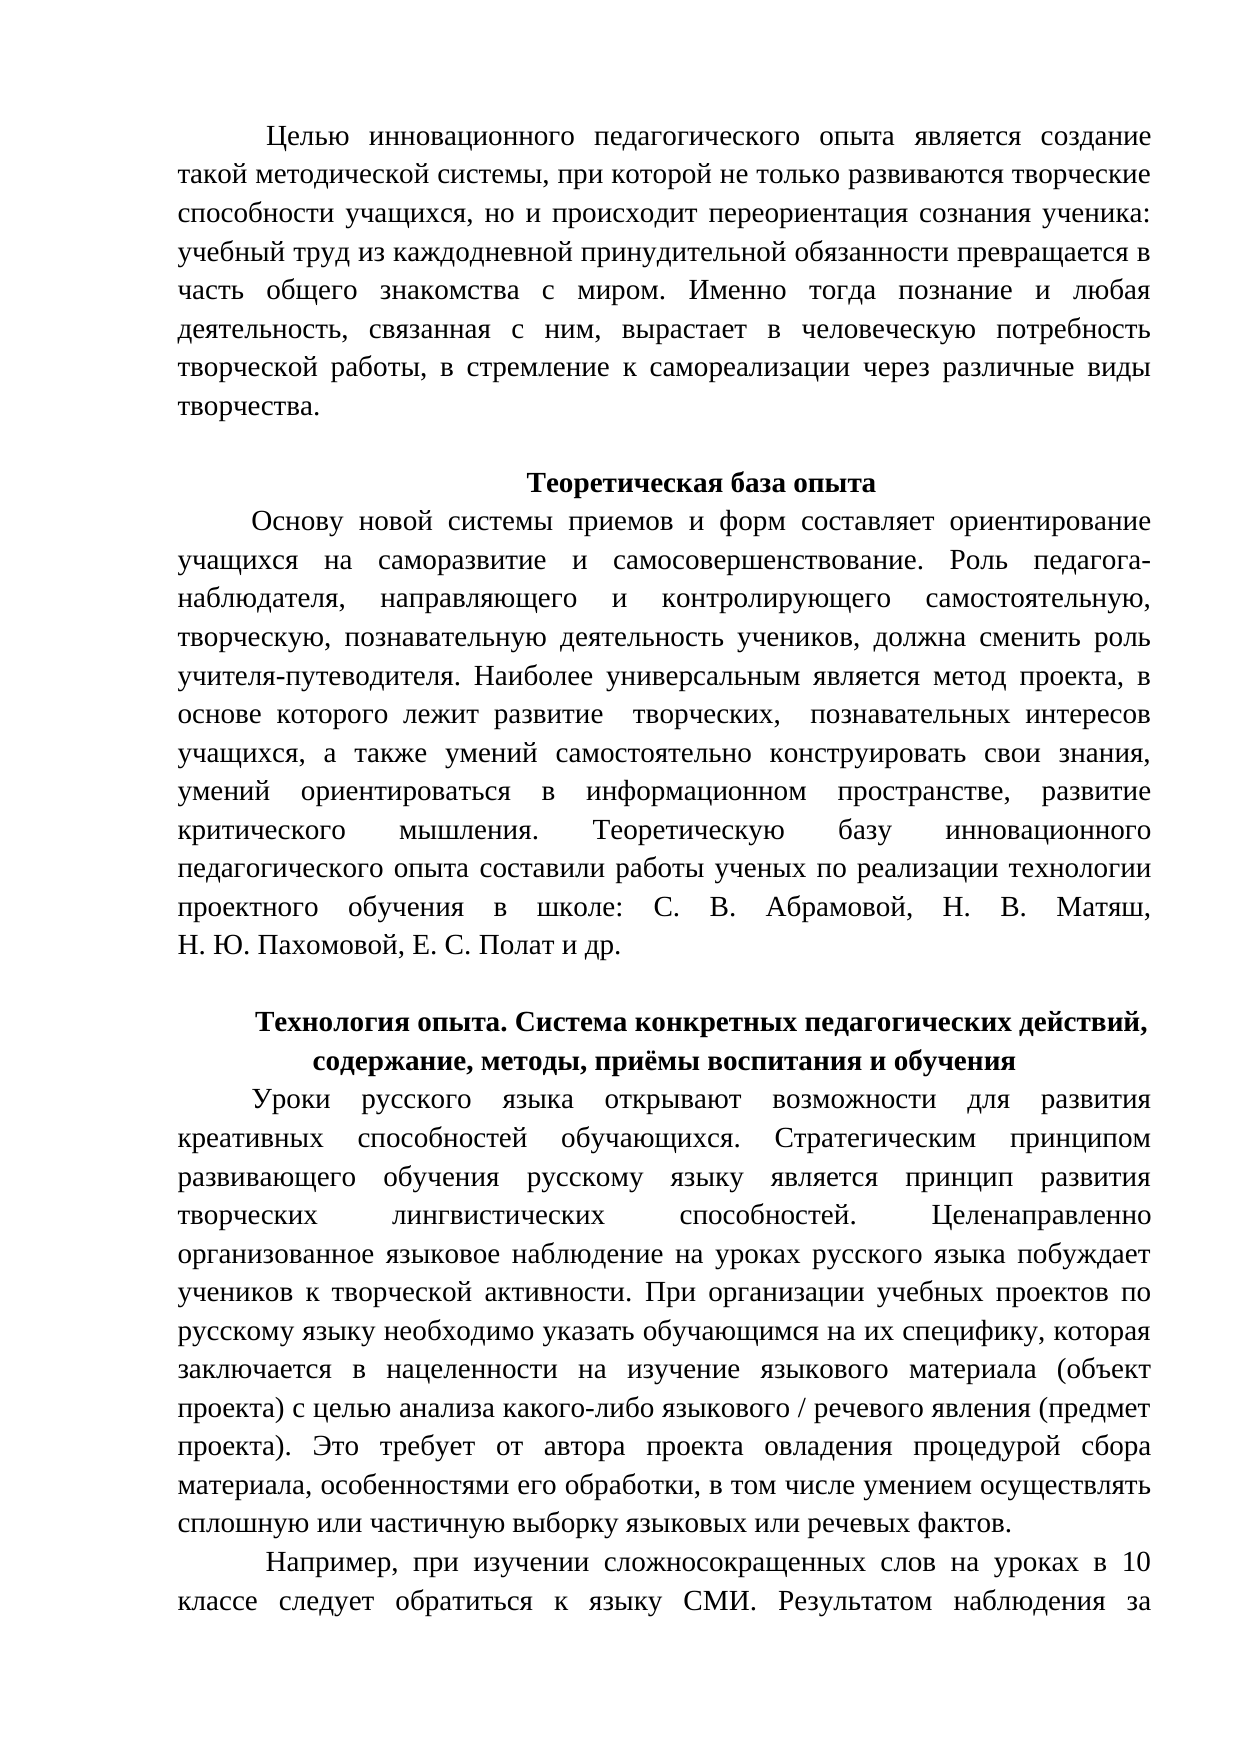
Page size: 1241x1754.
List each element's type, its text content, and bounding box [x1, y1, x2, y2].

text Целью инновационного педагогического опыта является создание такой методической системы, при которой не только развиваются творческие способности учащихся, но и происходит переориентация сознания ученика: учебный труд из каждодневной принудительной обязанности превращается в часть общего знакомства с миром. Именно тогда познание и любая деятельность, связанная с ним, вырастает в человеческую потребность творческой работы, в стремление к самореализации через различные виды творчества. [177, 118, 1152, 421]
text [177, 1544, 1152, 1616]
text Основу новой системы приемов и форм составляет ориентирование учащихся на саморазвитие и самосовершенствование. Роль педагога-наблюдателя, направляющего и контролирующего самостоятельную, творческую, познавательную деятельность учеников, должна сменить роль учителя-путеводителя. Наиболее универсальным является метод проекта, в основе которого лежит развитие творческих, познавательных интересов учащихся, а также умений самостоятельно конструировать свои знания, умений ориентироваться в информационном пространстве, развитие критического мышления. Теоретическую базу инновационного педагогического опыта составили работы ученых по реализации технологии проектного обучения в школе: С. В. Абрамовой, Н. В. Матяш, Н. Ю. Пахомовой, Е. С. Полат и др. [177, 503, 1152, 961]
text Уроки русского языка открывают возможности для развития креативных способностей обучающихся. Стратегическим принципом развивающего обучения русскому языку является принцип развития творческих лингвистических способностей. Целенаправленно организованное языковое наблюдение на уроках русского языка побуждает учеников к творческой активности. При организации учебных проектов по русскому языку необходимо указать обучающимся на их специфику, которая заключается в нацеленности на изучение языкового материала (объект проекта) с целью анализа какого-либо языкового / речевого явления (предмет проекта). Это требует от автора проекта овладения процедурой сбора материала, особенностями его обработки, в том числе умением осуществлять сплошную или частичную выборку языковых или речевых фактов. [177, 1082, 1152, 1539]
text Теоретическая база опыта [177, 465, 1152, 498]
text Технология опыта. Система конкретных педагогических действий, содержание, методы, приёмы воспитания и обучения [177, 1004, 1152, 1077]
